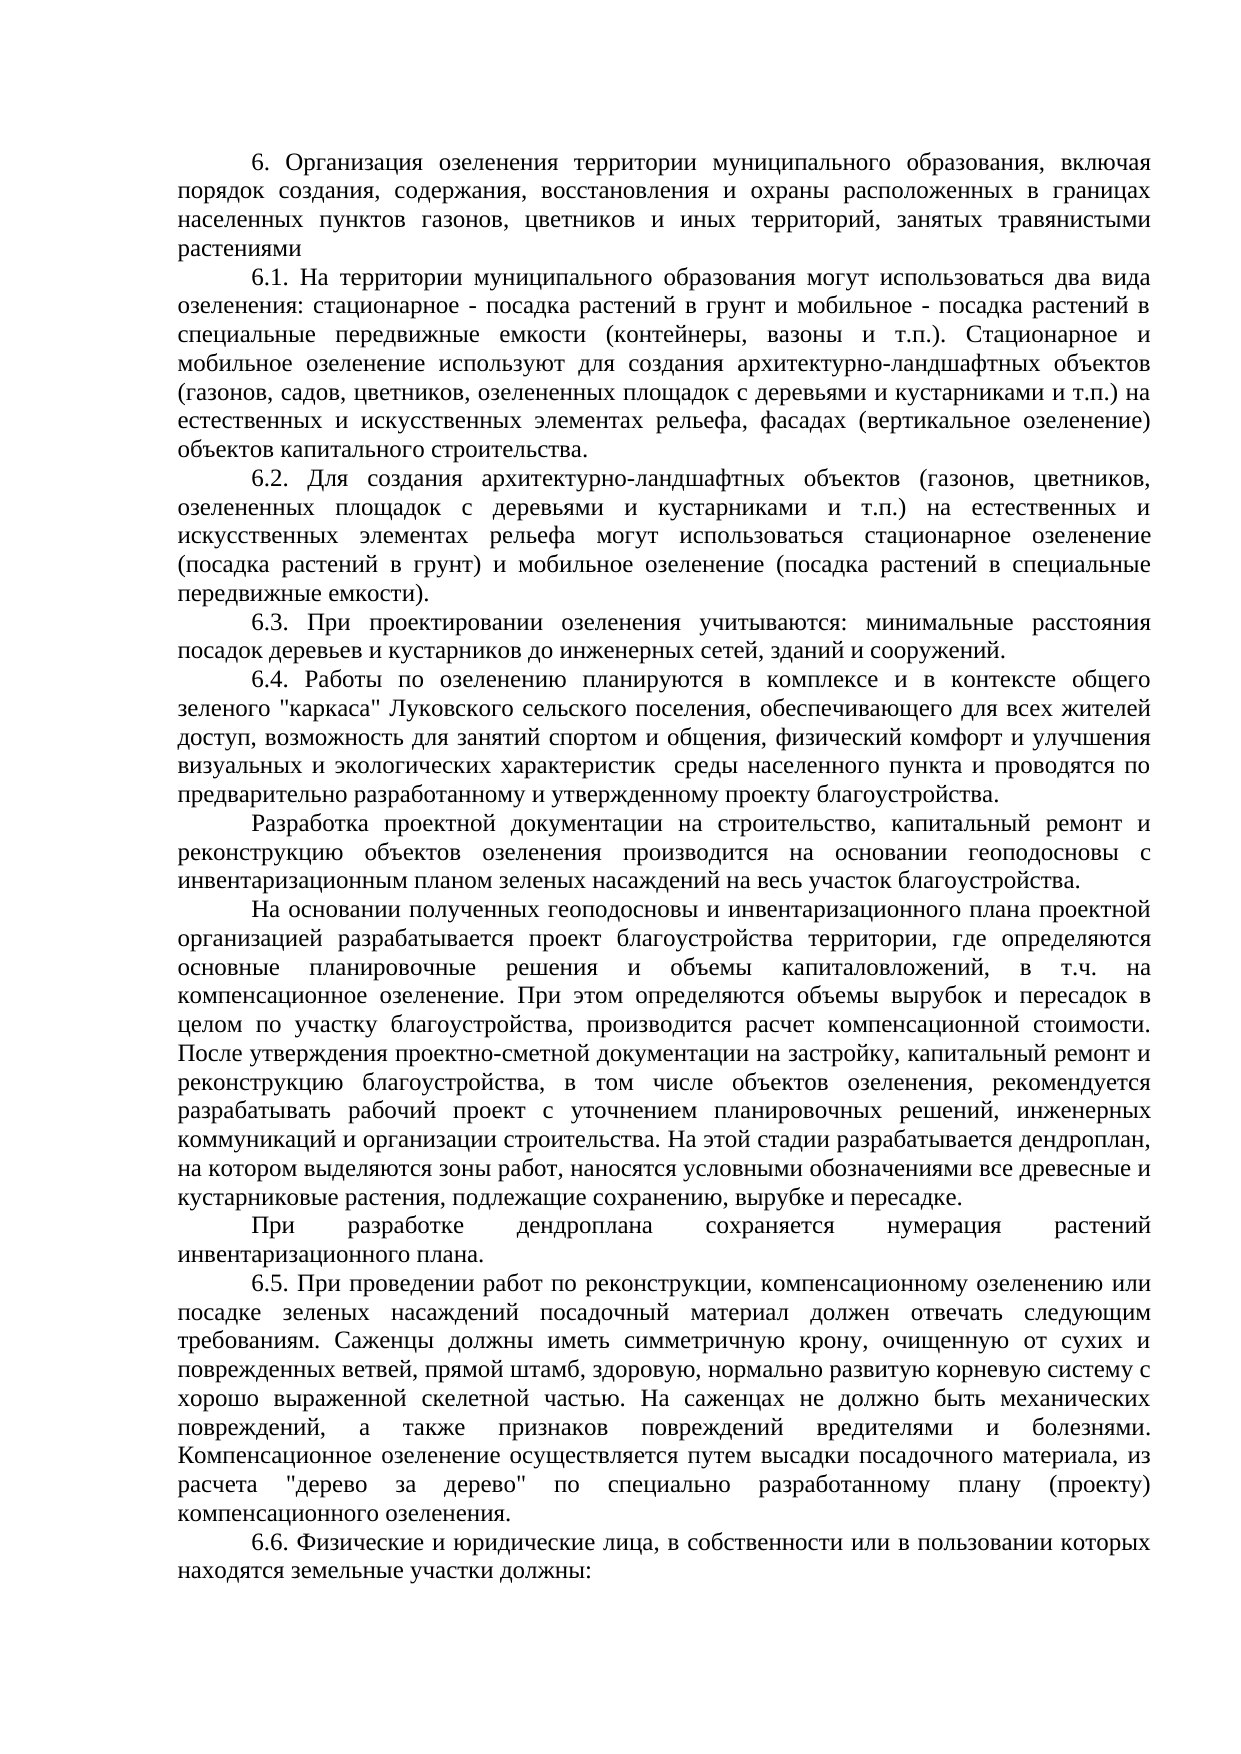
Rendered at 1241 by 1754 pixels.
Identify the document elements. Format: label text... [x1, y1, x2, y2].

text 6.3. При проектировании озеленения учитываются: минимальные расстояния посадок деревьев и кустарников до инженерных сетей, зданий и сооружений. [177, 607, 1152, 664]
text 6.5. При проведении работ по реконструкции, компенсационному озеленению или посадке зеленых насаждений посадочный материал должен отвечать следующим требованиям. Саженцы должны иметь симметричную крону, очищенную от сухих и поврежденных ветвей, прямой штамб, здоровую, нормально развитую корневую систему с хорошо выраженной скелетной частью. На саженцах не должно быть механических повреждений, а также признаков повреждений вредителями и болезнями. Компенсационное озеленение осуществляется путем высадки посадочного материала, из расчета "дерево за дерево" по специально разработанному плану (проекту) компенсационного озеленения. [177, 1268, 1152, 1527]
text Разработка проектной документации на строительство, капитальный ремонт и реконструкцию объектов озеленения производится на основании геоподосновы с инвентаризационным планом зеленых насаждений на весь участок благоустройства. [177, 808, 1152, 894]
text 6.1. На территории муниципального образования могут использоваться два вида озеленения: стационарное - посадка растений в грунт и мобильное - посадка растений в специальные передвижные емкости (контейнеры, вазоны и т.п.). Стационарное и мобильное озеленение используют для создания архитектурно-ландшафтных объектов (газонов, садов, цветников, озелененных площадок с деревьями и кустарниками и т.п.) на естественных и искусственных элементах рельефа, фасадах (вертикальное озеленение) объектов капитального строительства. [177, 262, 1152, 463]
text При разработке дендроплана сохраняется нумерация растений инвентаризационного плана. [177, 1211, 1152, 1268]
text 6.6. Физические и юридические лица, в собственности или в пользовании которых находятся земельные участки должны: [177, 1527, 1152, 1584]
text 6.4. Работы по озеленению планируются в комплексе и в контексте общего зеленого "каркаса" Луковского сельского поселения, обеспечивающего для всех жителей доступ, возможность для занятий спортом и общения, физический комфорт и улучшения визуальных и экологических характеристик среды населенного пункта и проводятся по предварительно разработанному и утвержденному проекту благоустройства. [177, 664, 1152, 808]
text 6. Организация озеленения территории муниципального образования, включая порядок создания, содержания, восстановления и охраны расположенных в границах населенных пунктов газонов, цветников и иных территорий, занятых травянистыми растениями [177, 147, 1152, 262]
text 6.2. Для создания архитектурно-ландшафтных объектов (газонов, цветников, озелененных площадок с деревьями и кустарниками и т.п.) на естественных и искусственных элементах рельефа могут использоваться стационарное озеленение (посадка растений в грунт) и мобильное озеленение (посадка растений в специальные передвижные емкости). [177, 463, 1152, 607]
text На основании полученных геоподосновы и инвентаризационного плана проектной организацией разрабатывается проект благоустройства территории, где определяются основные планировочные решения и объемы капиталовложений, в т.ч. на компенсационное озеленение. При этом определяются объемы вырубок и пересадок в целом по участку благоустройства, производится расчет компенсационной стоимости. После утверждения проектно-сметной документации на застройку, капитальный ремонт и реконструкцию благоустройства, в том числе объектов озеленения, рекомендуется разрабатывать рабочий проект с уточнением планировочных решений, инженерных коммуникаций и организации строительства. На этой стадии разрабатывается дендроплан, на котором выделяются зоны работ, наносятся условными обозначениями все древесные и кустарниковые растения, подлежащие сохранению, вырубке и пересадке. [177, 894, 1152, 1211]
